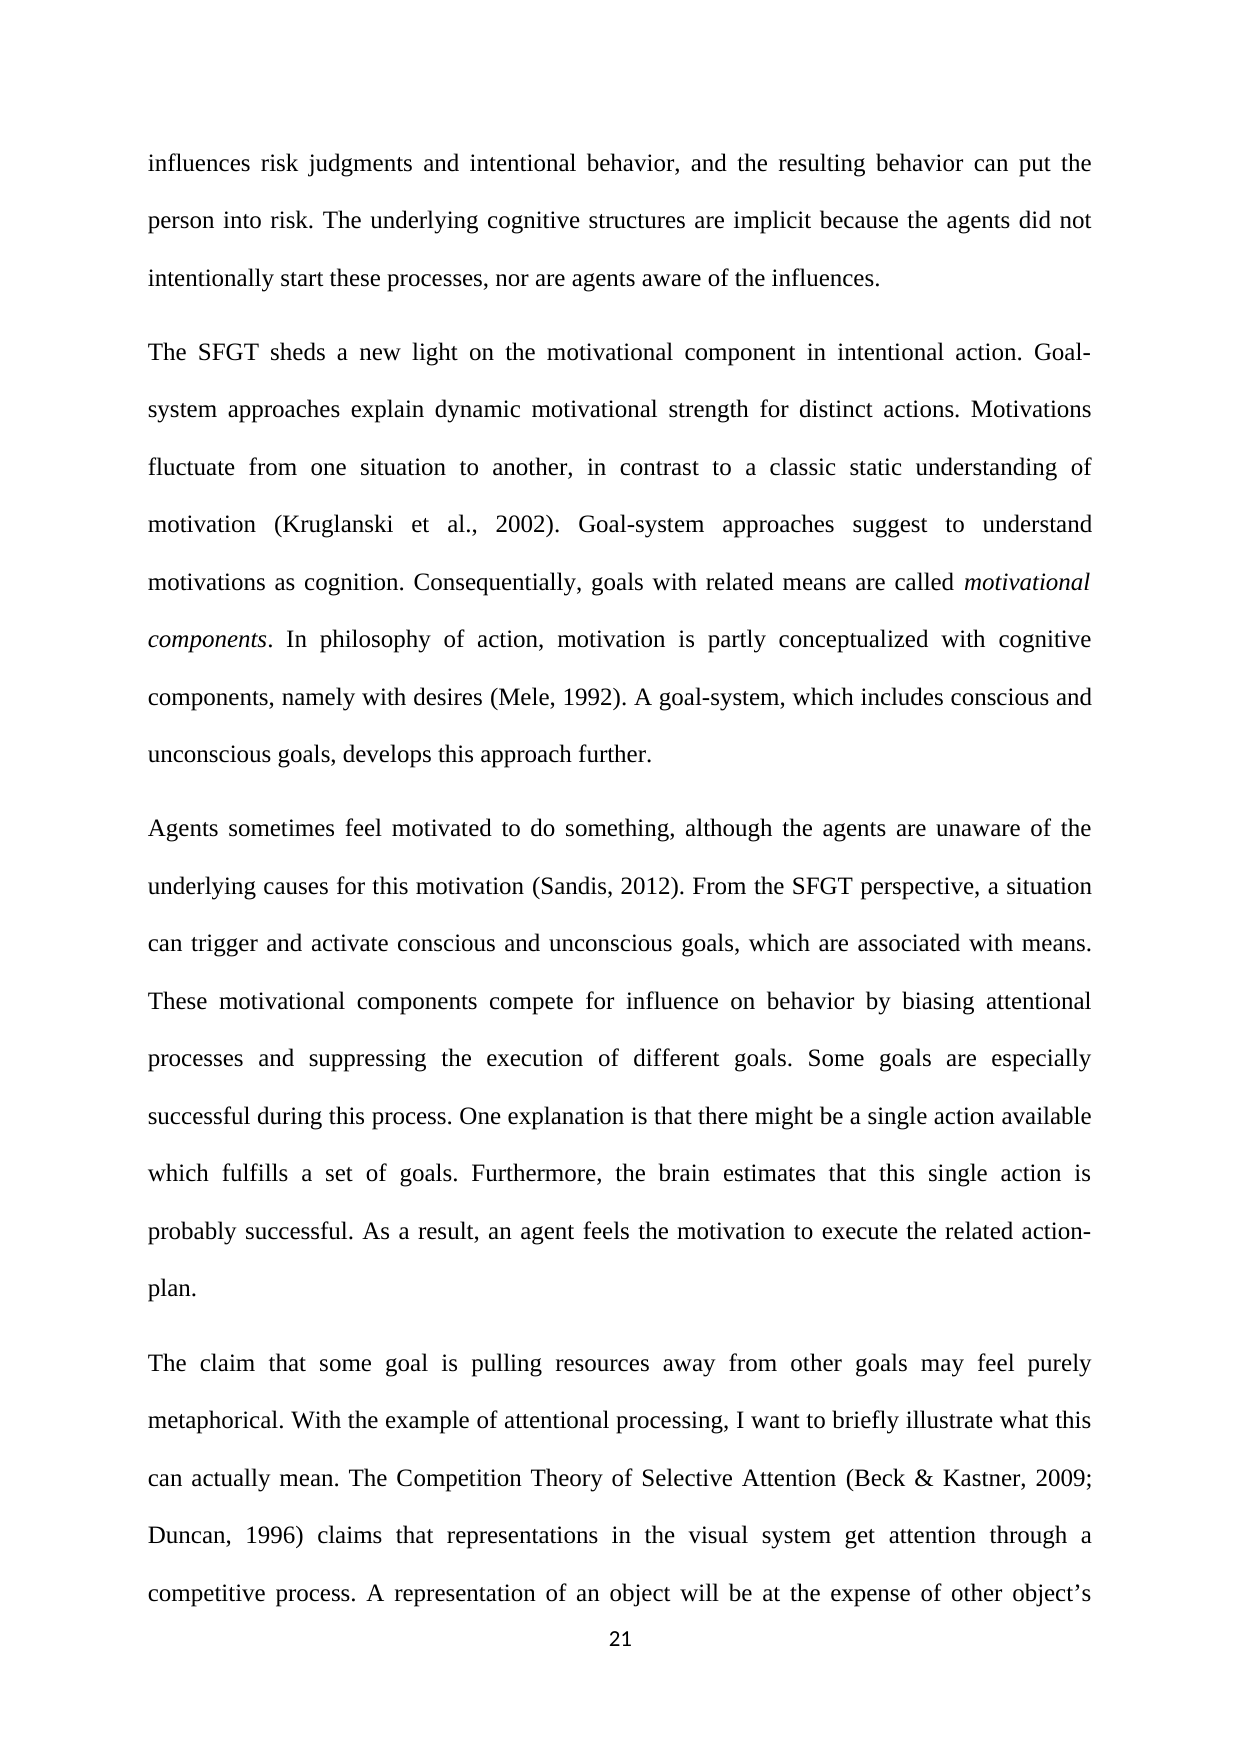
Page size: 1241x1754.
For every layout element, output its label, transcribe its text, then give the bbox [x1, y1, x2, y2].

text Agents sometimes feel motivated to do something, although the agents are unaware of the underlying causes for this motivation (Sandis, 2012). From the SFGT perspective, a situation can trigger and activate conscious and unconscious goals, which are associated with means. These motivational components compete for influence on behavior by biasing attentional processes and suppressing the execution of different goals. Some goals are especially successful during this process. One explanation is that there might be a single action available which fulfills a set of goals. Furthermore, the brain estimates that this single action is probably successful. As a result, an agent feels the motivation to execute the related action-plan. [148, 813, 1093, 1302]
text The SFGT sheds a new light on the motivational component in intentional action. Goal-system approaches explain dynamic motivational strength for distinct actions. Motivations fluctuate from one situation to another, in contrast to a classic static understanding of motivation (Kruglanski et al., 2002). Goal-system approaches suggest to understand motivations as cognition. Consequentially, goals with related means are called motivational components. In philosophy of action, motivation is partly conceptualized with cognitive components, namely with desires (Mele, 1992). A goal-system, which includes conscious and unconscious goals, develops this approach further. [148, 337, 1093, 768]
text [148, 148, 1093, 291]
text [148, 1348, 1093, 1606]
